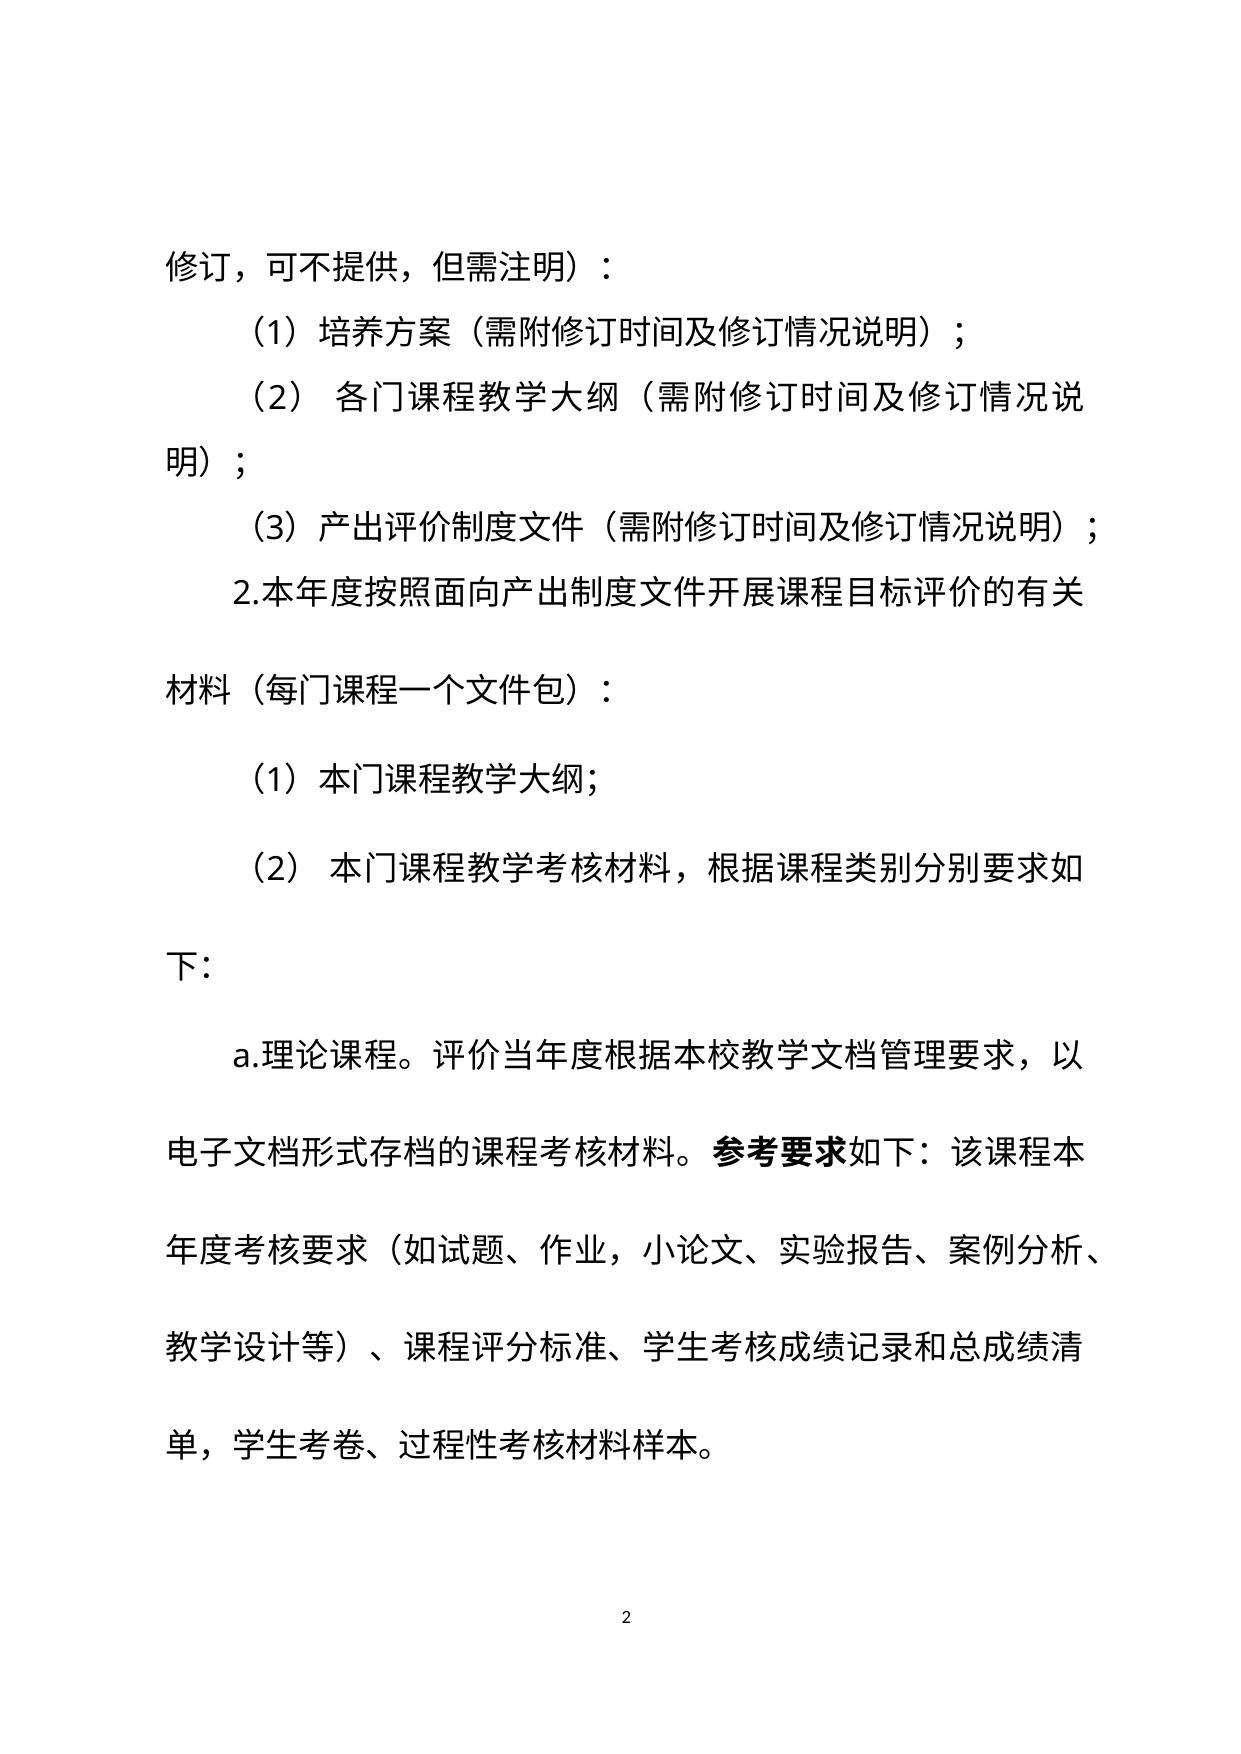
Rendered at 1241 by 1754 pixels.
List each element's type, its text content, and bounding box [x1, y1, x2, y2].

text （2） 各门课程教学大纲（需附修订时间及修订情况说明）； [165, 363, 1087, 493]
text （1）本门课程教学大纲； [165, 744, 1087, 809]
text a.理论课程。评价当年度根据本校教学文档管理要求，以电子文档形式存档的课程考核材料。参考要求如下：该课程本年度考核要求（如试题、作业，小论文、实验报告、案例分析、教学设计等）、课程评分标准、学生考核成绩记录和总成绩清单，学生考卷、过程性考核材料样本。 [165, 1020, 1087, 1475]
text 2.本年度按照面向产出制度文件开展课程目标评价的有关材料（每门课程一个文件包）： [165, 558, 1087, 720]
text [165, 233, 1087, 298]
text （2） 本门课程教学考核材料，根据课程类别分别要求如下： [165, 833, 1087, 996]
text （3）产出评价制度文件（需附修订时间及修订情况说明）； [165, 493, 1087, 558]
text （1）培养方案（需附修订时间及修订情况说明）； [165, 298, 1087, 363]
